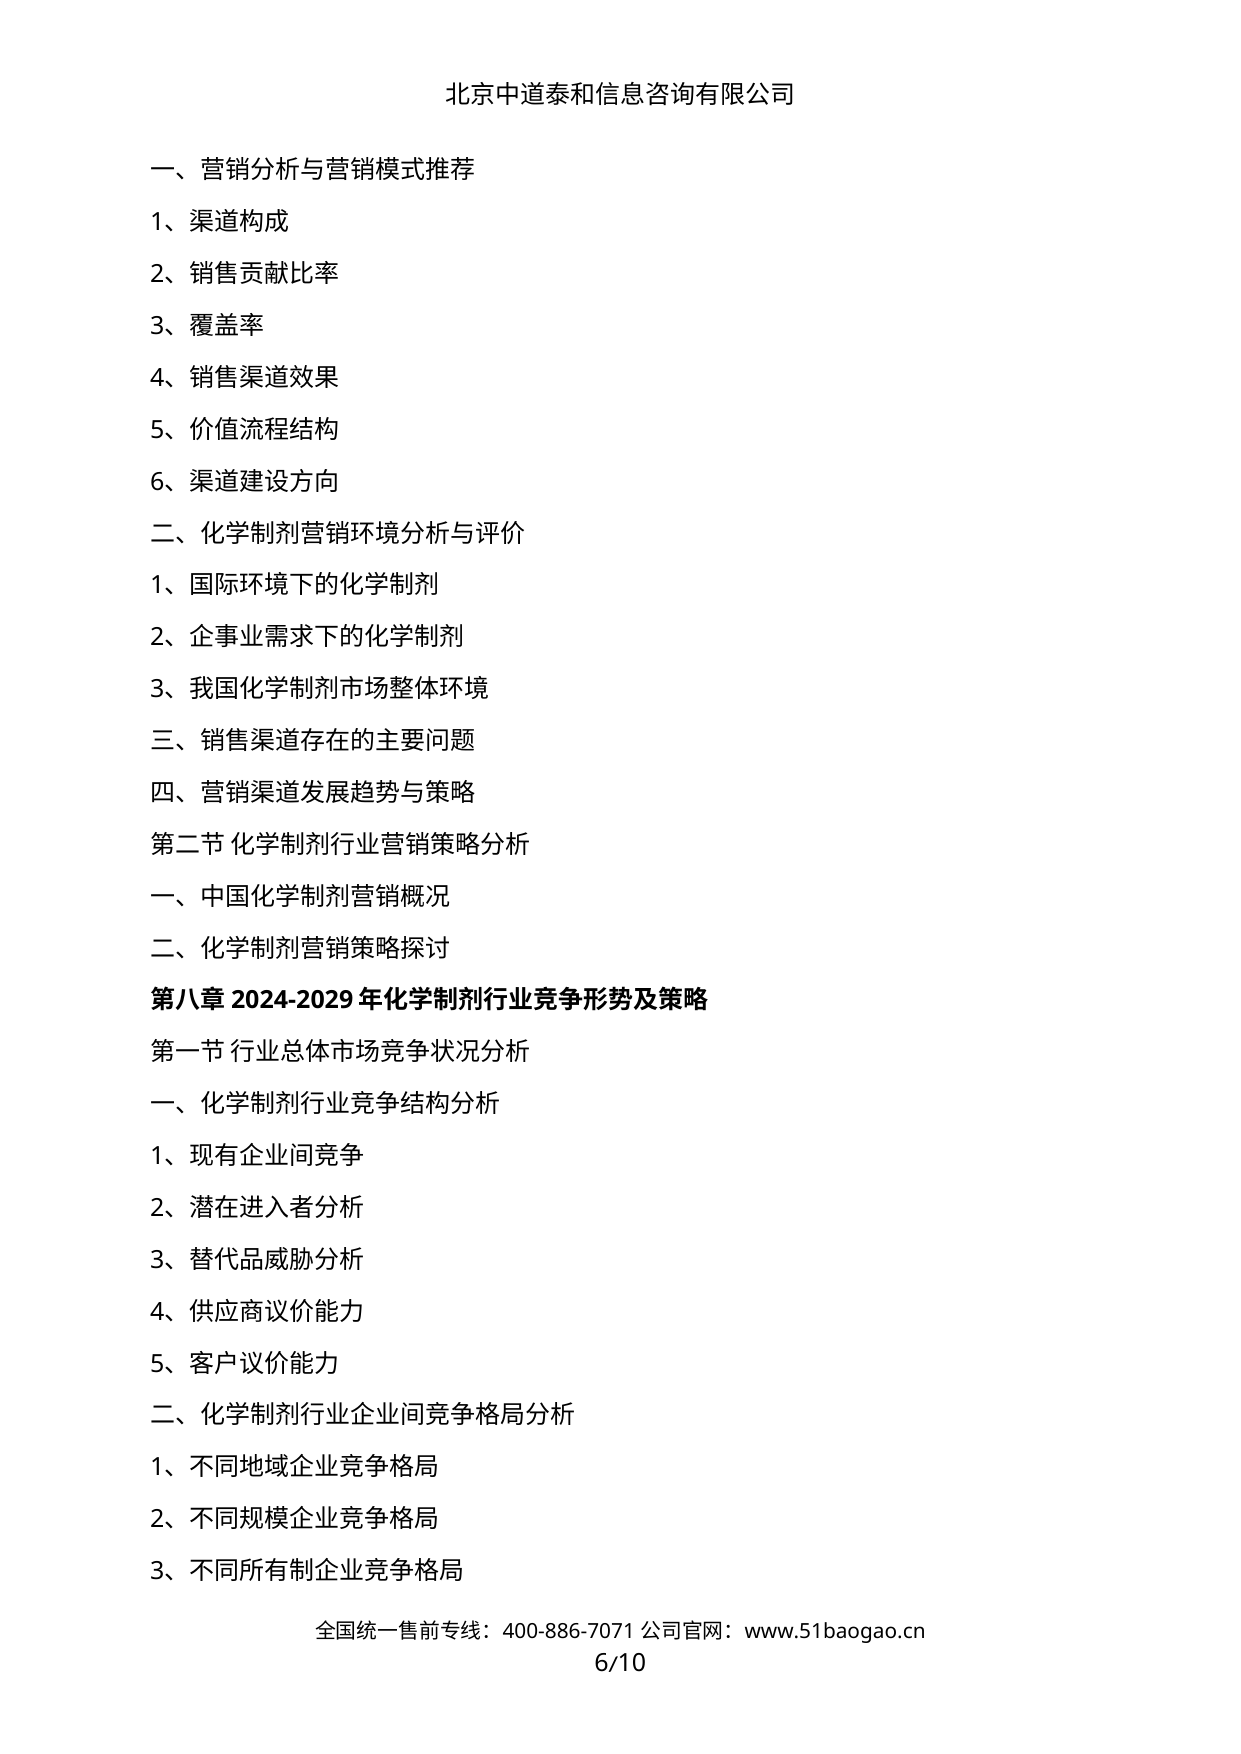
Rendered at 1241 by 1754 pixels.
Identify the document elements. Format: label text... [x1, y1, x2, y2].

text 二、化学制剂营销环境分析与评价 [150, 513, 1090, 549]
text 1、渠道构成 [150, 202, 1090, 238]
text 第一节 行业总体市场竞争状况分析 [150, 1032, 1090, 1068]
text 第二节 化学制剂行业营销策略分析 [150, 824, 1090, 861]
text 3、覆盖率 [150, 306, 1090, 342]
text 5、客户议价能力 [150, 1343, 1090, 1379]
text 一、中国化学制剂营销概况 [150, 876, 1090, 912]
text 2、企事业需求下的化学制剂 [150, 617, 1090, 653]
text 3、替代品威胁分析 [150, 1239, 1090, 1276]
text 2、不同规模企业竞争格局 [150, 1499, 1090, 1535]
text 6、渠道建设方向 [150, 461, 1090, 497]
text 3、不同所有制企业竞争格局 [150, 1551, 1090, 1587]
text 2、销售贡献比率 [150, 254, 1090, 290]
text 4、供应商议价能力 [150, 1291, 1090, 1327]
text 1、现有企业间竞争 [150, 1136, 1090, 1172]
text 2、潜在进入者分析 [150, 1187, 1090, 1224]
text 三、销售渠道存在的主要问题 [150, 721, 1090, 757]
text 二、化学制剂营销策略探讨 [150, 928, 1090, 964]
text 一、营销分析与营销模式推荐 [150, 150, 1090, 186]
text 1、不同地域企业竞争格局 [150, 1447, 1090, 1483]
text 二、化学制剂行业企业间竞争格局分析 [150, 1395, 1090, 1431]
text 第八章 2024-2029年化学制剂行业竞争形势及策略 [150, 980, 1090, 1016]
text 3、我国化学制剂市场整体环境 [150, 669, 1090, 705]
text 四、营销渠道发展趋势与策略 [150, 772, 1090, 809]
text 一、化学制剂行业竞争结构分析 [150, 1084, 1090, 1120]
text 1、国际环境下的化学制剂 [150, 565, 1090, 601]
text 4、销售渠道效果 [150, 357, 1090, 394]
text 5、价值流程结构 [150, 409, 1090, 446]
